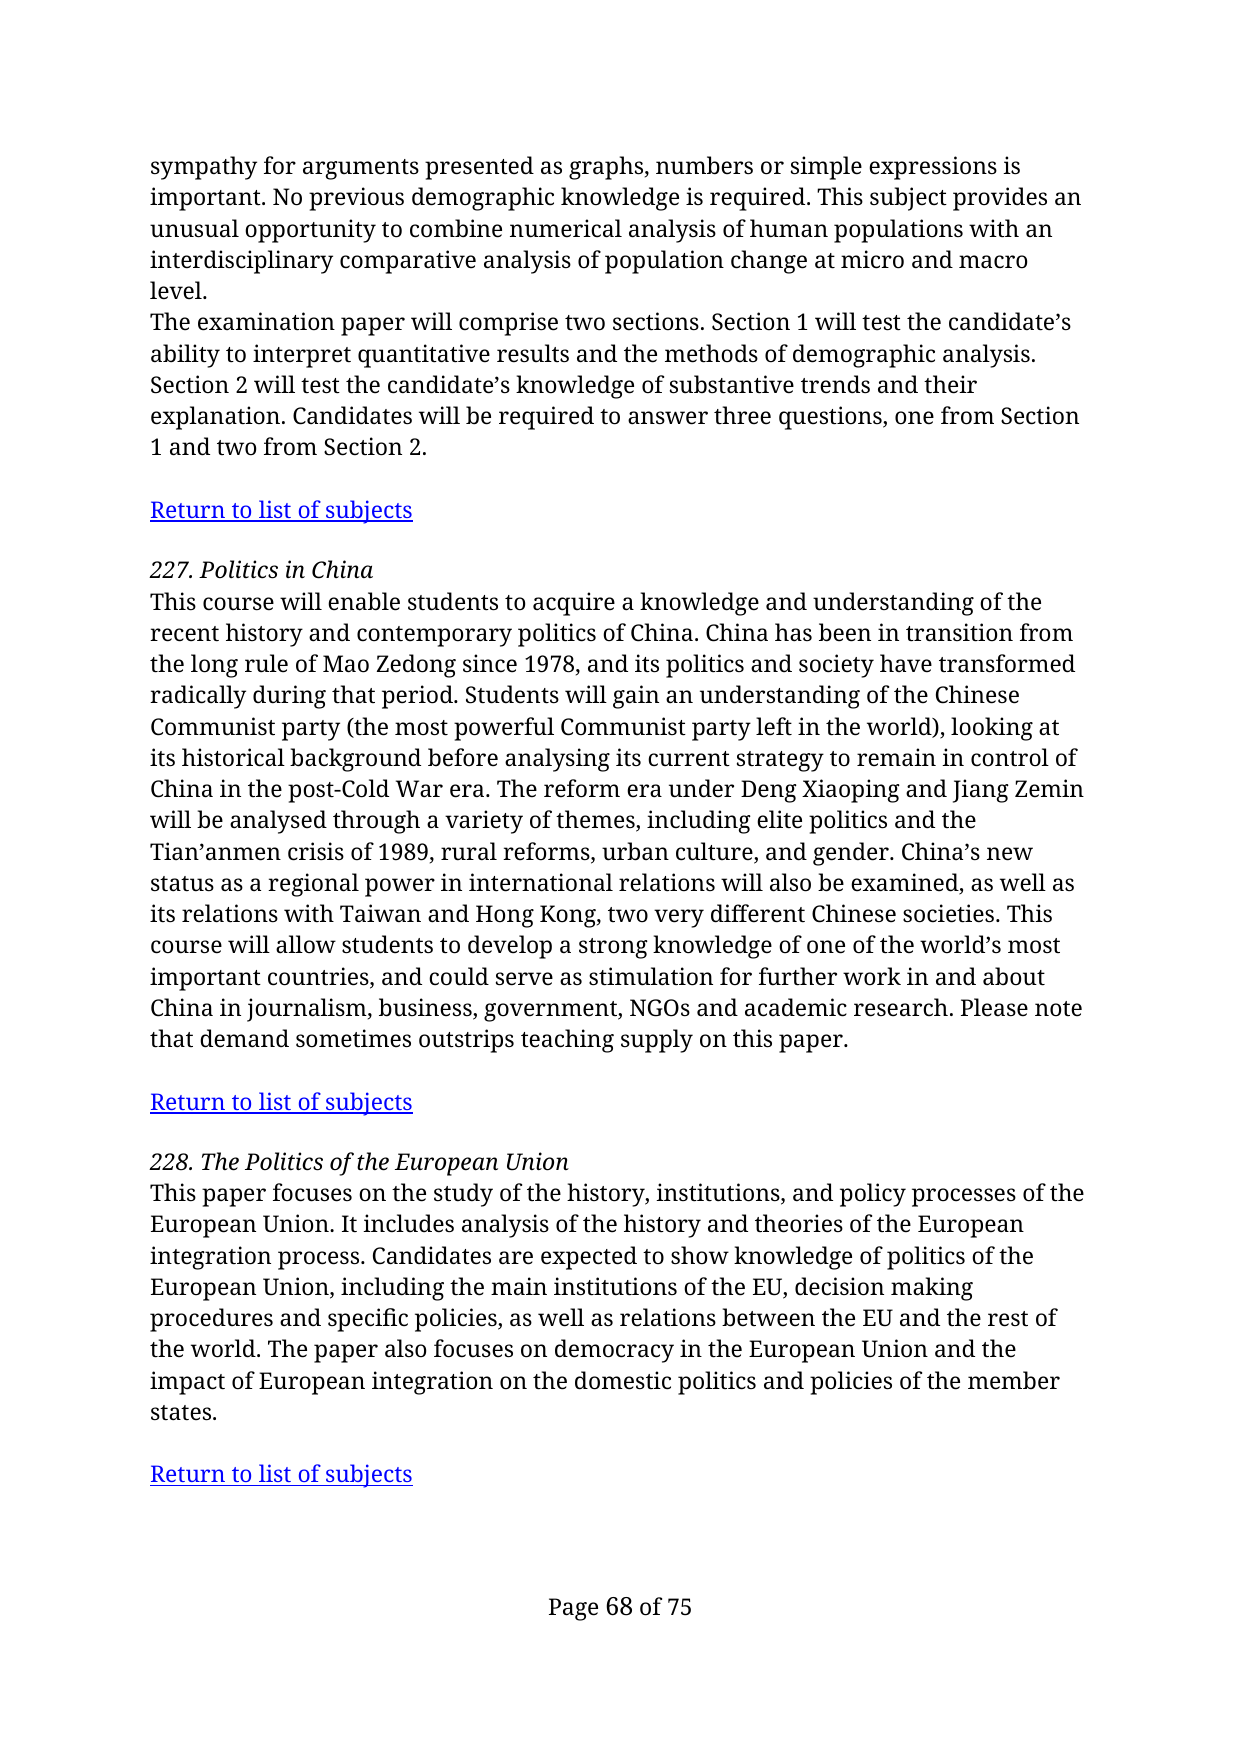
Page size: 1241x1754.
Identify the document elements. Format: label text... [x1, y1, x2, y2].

text Return to list of subjects [150, 1458, 1090, 1489]
subtitle 228. The Politics of the European Union [150, 1146, 1090, 1177]
text Return to list of subjects [150, 1085, 1090, 1117]
text Return to list of subjects [150, 494, 1090, 525]
text This course will enable students to acquire a knowledge and understanding of the recent history and contemporary politics of China. China has been in transition from the long rule of Mao Zedong since 1978, and its politics and society have transformed radically during that period. Students will gain an understanding of the Chinese Communist party (the most powerful Communist party left in the world), looking at its historical background before analysing its current strategy to remain in control of China in the post-Cold War era. The reform era under Deng Xiaoping and Jiang Zemin will be analysed through a variety of themes, including elite politics and the Tian’anmen crisis of 1989, rural reforms, urban culture, and gender. China’s new status as a regional power in international relations will also be examined, as well as its relations with Taiwan and Hong Kong, two very different Chinese societies. This course will allow students to develop a strong knowledge of one of the world’s most important countries, and could serve as stimulation for further work in and about China in journalism, business, government, NGOs and academic research. Please note that demand sometimes outstrips teaching supply on this paper. [150, 585, 1090, 1054]
text The examination paper will comprise two sections. Section 1 will test the candidate’s ability to interpret quantitative results and the methods of demographic analysis. Section 2 will test the candidate’s knowledge of substantive trends and their explanation. Candidates will be required to answer three questions, one from Section 1 and two from Section 2. [150, 306, 1090, 462]
text This paper focuses on the study of the history, institutions, and policy processes of the European Union. It includes analysis of the history and theories of the European integration process. Candidates are expected to show knowledge of politics of the European Union, including the main institutions of the EU, decision making procedures and specific policies, as well as relations between the EU and the rest of the world. The paper also focuses on democracy in the European Union and the impact of European integration on the domestic politics and policies of the member states. [150, 1177, 1090, 1427]
subtitle 227. Politics in China [150, 554, 1090, 585]
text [150, 150, 1090, 306]
